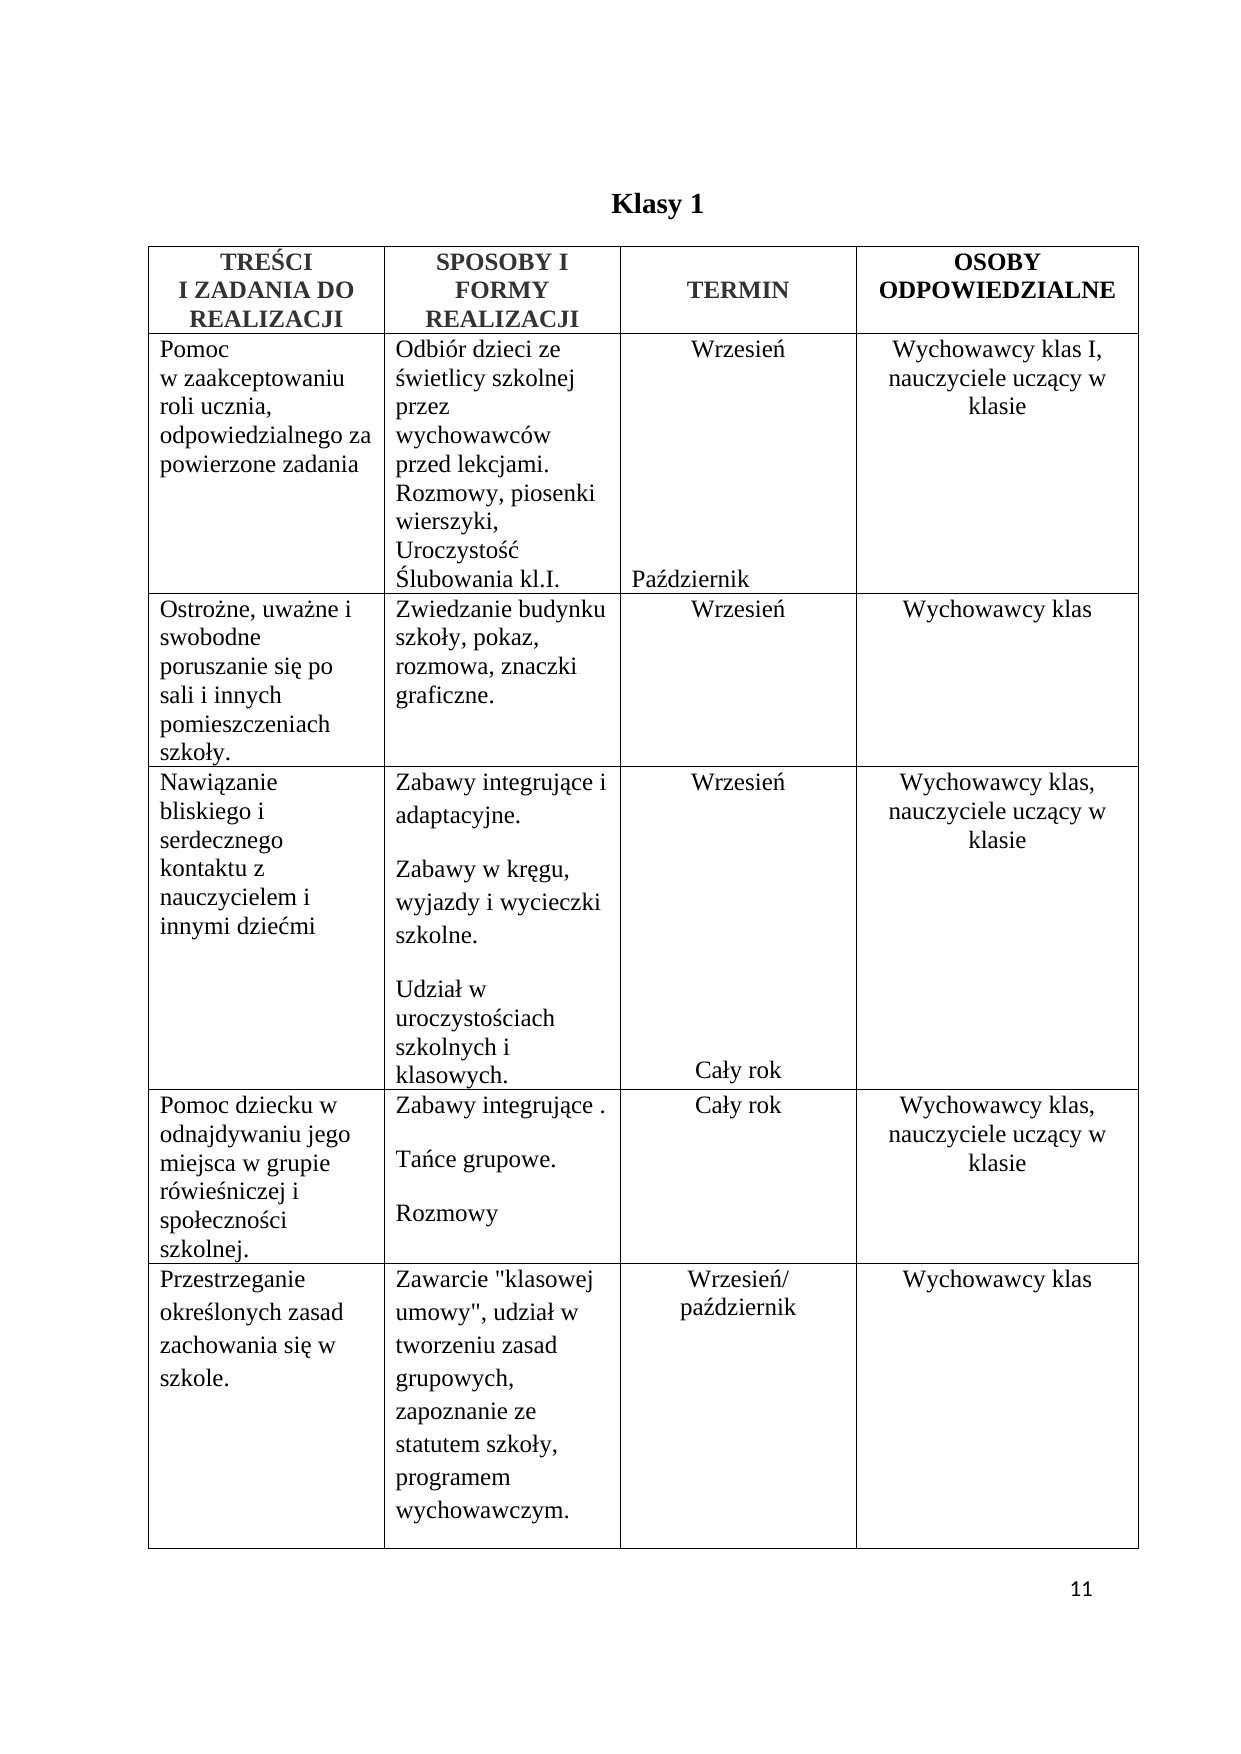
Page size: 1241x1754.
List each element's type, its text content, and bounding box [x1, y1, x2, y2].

table_cell Wychowawcy klas I, nauczyciele uczący w klasie [857, 334, 1138, 593]
table_cell Wychowawcy klas [857, 594, 1138, 766]
table_header SPOSOBY I FORMY REALIZACJI [385, 247, 620, 333]
table_header OSOBY ODPOWIEDZIALNE [857, 247, 1138, 333]
table_cell Zawarcie "klasowej umowy", udział w tworzeniu zasad grupowych, zapoznanie ze statutem szkoły, programem wychowawczym. [385, 1264, 620, 1548]
table_cell Wrzesień [621, 594, 856, 766]
table_cell Zwiedzanie budynku szkoły, pokaz, rozmowa, znaczki graficzne. [385, 594, 620, 766]
table_cell Wychowawcy klas, nauczyciele uczący w klasie [857, 767, 1138, 1089]
table_header TREŚCI I ZADANIA DO REALIZACJI [149, 247, 384, 333]
table_cell Wrzesień/ październik [621, 1264, 856, 1548]
table_cell Pomoc dziecku w odnajdywaniu jego miejsca w grupie rówieśniczej i społeczności szkolnej. [149, 1090, 384, 1263]
table_cell Wrzesień Październik [621, 334, 856, 593]
table_cell Zabawy integrujące . Tańce grupowe. Rozmowy [385, 1090, 620, 1263]
table_cell Zabawy integrujące i adaptacyjne. Zabawy w kręgu, wyjazdy i wycieczki szkolne. Udział w uroczystościach szkolnych i klasowych. [385, 767, 620, 1089]
table_cell Wrzesień Cały rok [621, 767, 856, 1089]
table_cell Wychowawcy klas [857, 1264, 1138, 1548]
table_cell Ostrożne, uważne i swobodne poruszanie się po sali i innych pomieszczeniach szkoły. [149, 594, 384, 766]
table_cell Przestrzeganie określonych zasad zachowania się w szkole. [149, 1264, 384, 1548]
list Klasy 1 [223, 186, 1092, 220]
table_cell Wychowawcy klas, nauczyciele uczący w klasie [857, 1090, 1138, 1263]
table_cell Pomoc w zaakceptowaniu roli ucznia, odpowiedzialnego za powierzone zadania [149, 334, 384, 593]
table_cell Nawiązanie bliskiego i serdecznego kontaktu z nauczycielem i innymi dziećmi [149, 767, 384, 1089]
table_cell Odbiór dzieci ze świetlicy szkolnej przez wychowawców przed lekcjami. Rozmowy, piosenki wierszyki, Uroczystość Ślubowania kl.I. [385, 334, 620, 593]
table_header TERMIN [621, 247, 856, 333]
table_cell Cały rok [621, 1090, 856, 1263]
